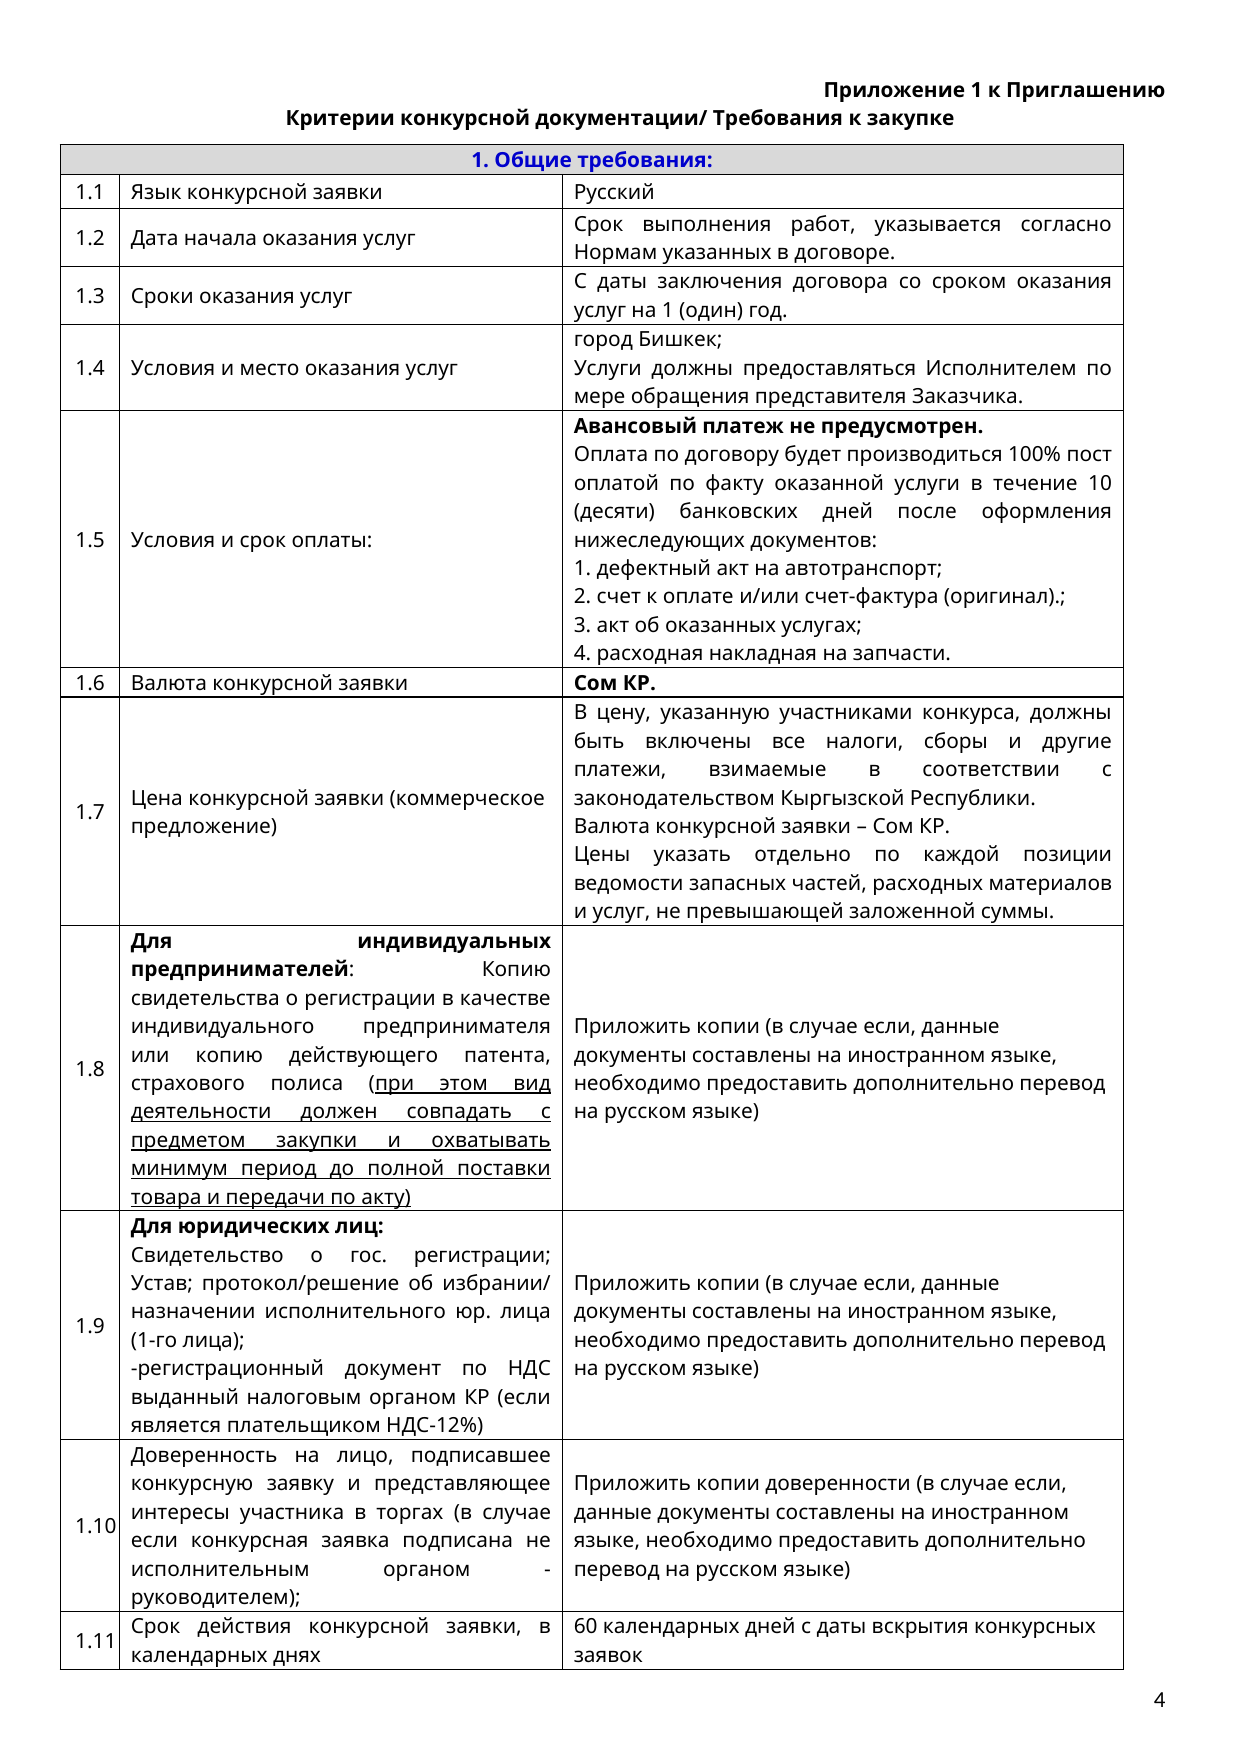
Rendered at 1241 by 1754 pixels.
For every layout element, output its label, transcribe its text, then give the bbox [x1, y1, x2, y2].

table_cell 1.9 [61, 1211, 119, 1439]
table_cell 1.7 [61, 698, 119, 925]
table_cell Сом КР. [563, 668, 1123, 696]
table_cell Условия и место оказания услуг [120, 325, 562, 410]
table_cell 1.2 [61, 209, 119, 266]
table_cell Приложить копии доверенности (в случае если, данные документы составлены на иностранном языке, необходимо предоставить дополнительно перевод на русском языке) [563, 1440, 1123, 1611]
table_cell 1.3 [61, 267, 119, 323]
table_cell Язык конкурсной заявки [120, 175, 562, 208]
table_cell Цена конкурсной заявки (коммерческое предложение) [120, 698, 562, 925]
table_cell Условия и срок оплаты: [120, 411, 562, 667]
table_cell Валюта конкурсной заявки [120, 668, 562, 696]
table_header 1. Общие требования: [61, 145, 1123, 174]
table_cell Авансовый платеж не предусмотрен. Оплата по договору будет производиться 100% пост оплатой по факту оказанной услуги в течение 10 (десяти) банковских дней после оформления нижеследующих документов: 1. дефектный акт на автотранспорт; 2. счет к оплате и/или счет-фактура (оригинал).; 3. акт об оказанных услугах; 4. расходная накладная на запчасти. [563, 411, 1123, 667]
table_cell Приложить копии (в случае если, данные документы составлены на иностранном языке, необходимо предоставить дополнительно перевод на русском языке) [563, 926, 1123, 1210]
table_cell Доверенность на лицо, подписавшее конкурсную заявку и представляющее интересы участника в торгах (в случае если конкурсная заявка подписана не исполнительным органом - руководителем); [120, 1440, 562, 1611]
table_cell 1.6 [61, 668, 119, 696]
table_cell Дата начала оказания услуг [120, 209, 562, 266]
table_cell 1.8 [61, 926, 119, 1210]
table_cell 1.4 [61, 325, 119, 410]
table_cell Для индивидуальных предпринимателей: Копию свидетельства о регистрации в качестве индивидуального предпринимателя или копию действующего патента, страхового полиса (при этом вид деятельности должен совпадать с предметом закупки и охватывать минимум период до полной поставки товара и передачи по акту) [120, 926, 562, 1210]
text Приложение 1 к Приглашению [75, 75, 1165, 103]
table_cell город Бишкек; Услуги должны предоставляться Исполнителем по мере обращения представителя Заказчика. [563, 325, 1123, 410]
table_cell 1.11 [61, 1612, 119, 1668]
table_cell Русский [563, 175, 1123, 208]
table_cell С даты заключения договора со сроком оказания услуг на 1 (один) год. [563, 267, 1123, 323]
table_cell 60 календарных дней с даты вскрытия конкурсных заявок [563, 1612, 1123, 1668]
text Критерии конкурсной документации/ Требования к закупке [75, 103, 1165, 132]
table_cell Сроки оказания услуг [120, 267, 562, 323]
table_cell Срок действия конкурсной заявки, в календарных днях [120, 1612, 562, 1668]
table_cell 1.5 [61, 411, 119, 667]
table_cell Срок выполнения работ, указывается согласно Нормам указанных в договоре. [563, 209, 1123, 266]
table_cell 1.1 [61, 175, 119, 208]
table_cell Приложить копии (в случае если, данные документы составлены на иностранном языке, необходимо предоставить дополнительно перевод на русском языке) [563, 1211, 1123, 1439]
table_cell В цену, указанную участниками конкурса, должны быть включены все налоги, сборы и другие платежи, взимаемые в соответствии с законодательством Кыргызской Республики. Валюта конкурсной заявки – Сом КР. Цены указать отдельно по каждой позиции ведомости запасных частей, расходных материалов и услуг, не превышающей заложенной суммы. [563, 698, 1123, 925]
table_cell 1.10 [61, 1440, 119, 1611]
table_cell Для юридических лиц: Свидетельство о гос. регистрации; Устав; протокол/решение об избрании/ назначении исполнительного юр. лица (1-го лица); -регистрационный документ по НДС выданный налоговым органом КР (если является плательщиком НДС-12%) [120, 1211, 562, 1439]
